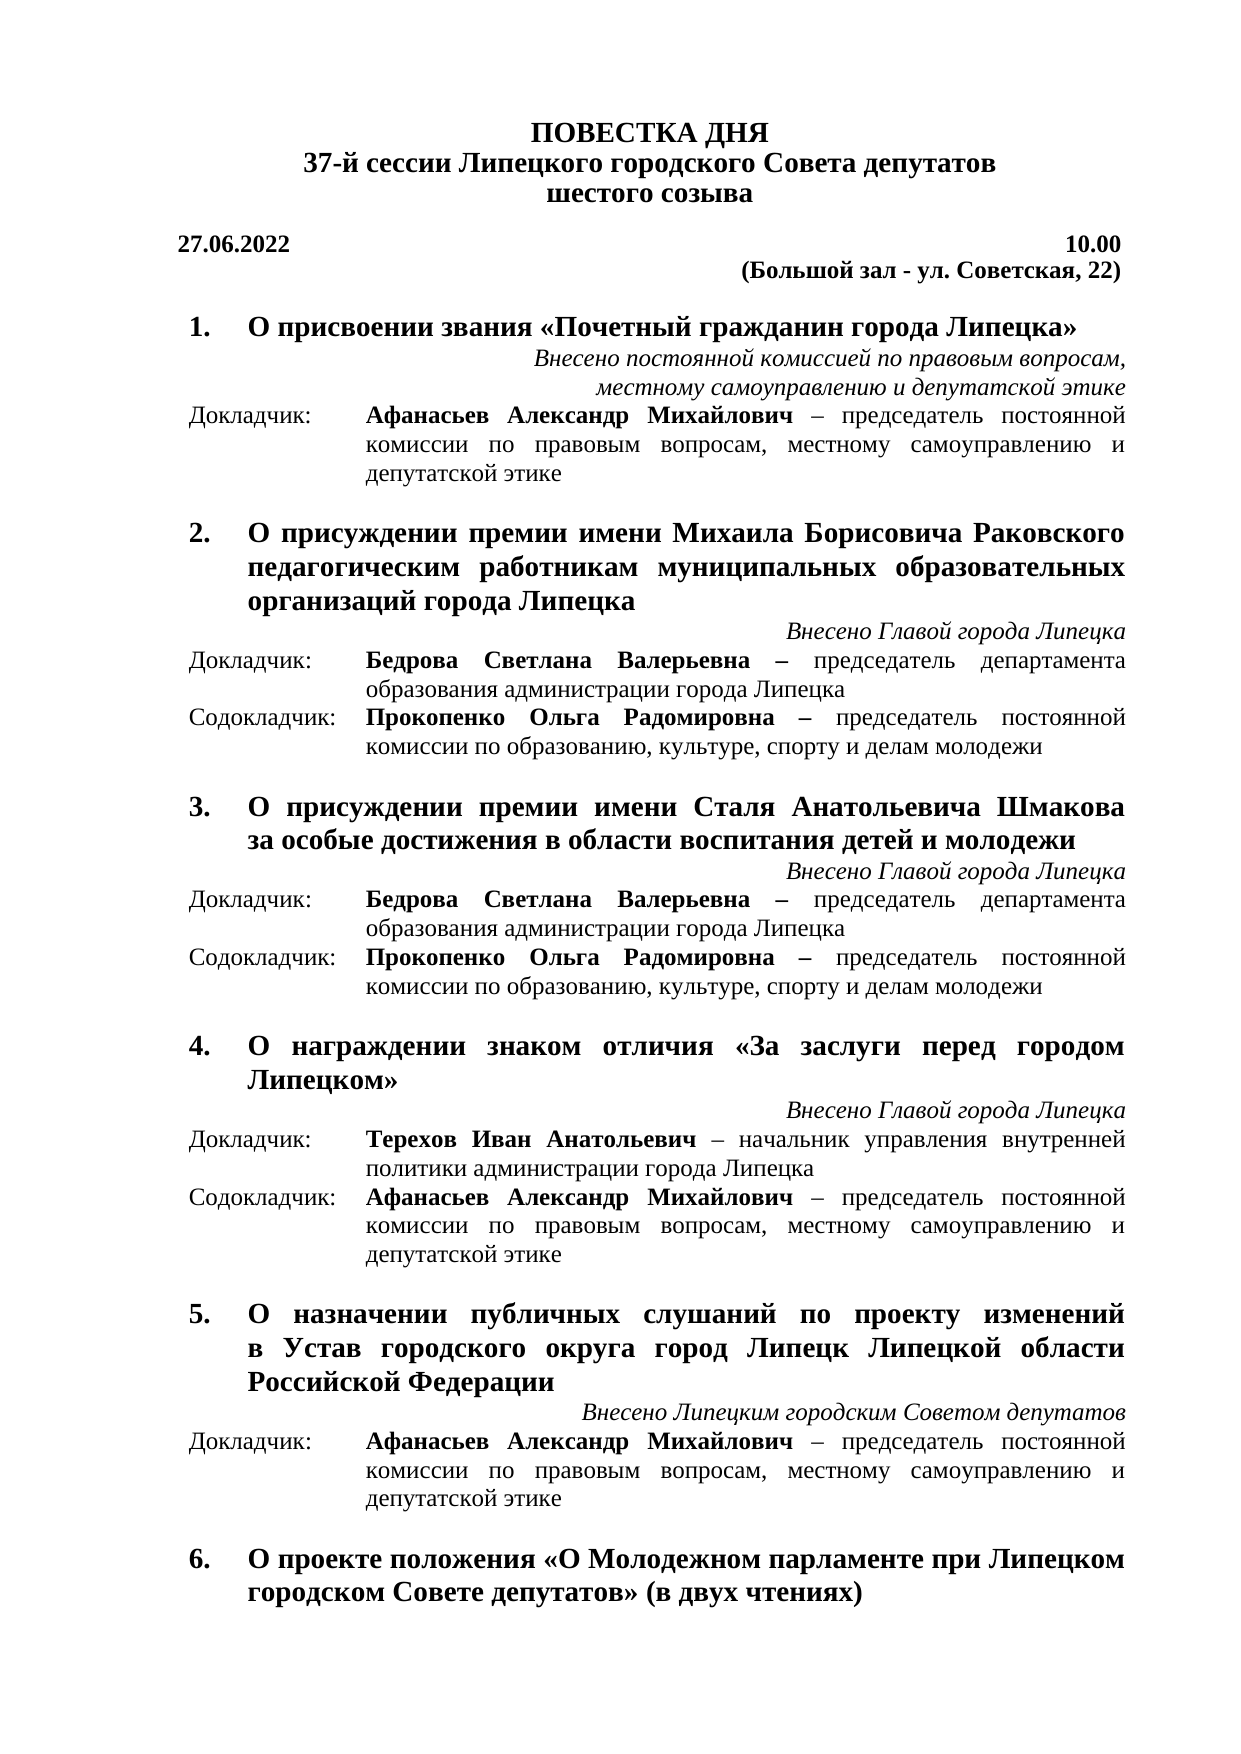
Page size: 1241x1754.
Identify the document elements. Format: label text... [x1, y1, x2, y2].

table_cell Внесено постоянной комиссией по правовым вопросам, местному самоуправлению и депутатской этике [177, 343, 1137, 401]
table_cell Внесено Главой города Липецка [177, 616, 1137, 645]
table_cell Терехов Иван Анатольевич – начальник управления внутренней политики администрации города Липецка [354, 1124, 1137, 1182]
table_cell Докладчик: [177, 1426, 354, 1541]
table_cell О проекте положения «О Молодежном парламенте при Липецком городском Совете депутатов» (в двух чтениях) [236, 1541, 1137, 1608]
table_cell Докладчик: [177, 885, 354, 942]
table_cell Содокладчик: [177, 942, 354, 1028]
table_cell [177, 516, 236, 616]
table_cell Внесено Главой города Липецка [177, 1095, 1137, 1124]
table_cell Внесено Главой города Липецка [177, 856, 1137, 884]
table_cell Содокладчик: [177, 1182, 354, 1297]
table_cell Содокладчик: [177, 703, 354, 789]
table_cell [177, 789, 236, 856]
table_cell О назначении публичных слушаний по проекту изменений в Устав городского округа город Липецк Липецкой области Российской Федерации [236, 1297, 1137, 1397]
table_cell [177, 1028, 236, 1095]
table_cell Афанасьев Александр Михайлович – председатель постоянной комиссии по правовым вопросам, местному самоуправлению и депутатской этике [354, 1426, 1137, 1541]
table_header [177, 310, 236, 343]
table_cell Бедрова Светлана Валерьевна – председатель департамента образования администрации города Липецка [354, 645, 1137, 702]
table_cell [177, 1541, 236, 1608]
table_cell Афанасьев Александр Михайлович – председатель постоянной комиссии по правовым вопросам, местному самоуправлению и депутатской этике [354, 401, 1137, 516]
title шестого созыва [177, 178, 1122, 208]
title 37-й сессии Липецкого городского Совета депутатов [177, 148, 1122, 178]
table_cell [177, 1297, 236, 1397]
table_cell Прокопенко Ольга Радомировна – председатель постоянной комиссии по образованию, культуре, спорту и делам молодежи [354, 942, 1137, 1028]
table_cell Афанасьев Александр Михайлович – председатель постоянной комиссии по правовым вопросам, местному самоуправлению и депутатской этике [354, 1182, 1137, 1297]
table_header О присвоении звания «Почетный гражданин города Липецка» [236, 310, 1137, 343]
table_cell О присуждении премии имени Михаила Борисовича Раковского педагогическим работникам муниципальных образовательных организаций города Липецка [236, 516, 1137, 616]
title 27.06.2022 10.00 [177, 232, 1122, 258]
title ПОВЕСТКА ДНЯ [177, 118, 1122, 148]
table_cell Бедрова Светлана Валерьевна – председатель департамента образования администрации города Липецка [354, 885, 1137, 942]
table_cell Прокопенко Ольга Радомировна – председатель постоянной комиссии по образованию, культуре, спорту и делам молодежи [354, 703, 1137, 789]
table_cell О присуждении премии имени Сталя Анатольевича Шмакова за особые достижения в области воспитания детей и молодежи [236, 789, 1137, 856]
table_cell Докладчик: [177, 401, 354, 516]
title (Большой зал - ул. Советская, 22) [397, 258, 1122, 284]
table_cell О награждении знаком отличия «За заслуги перед городом Липецком» [236, 1028, 1137, 1095]
table_cell Докладчик: [177, 1124, 354, 1182]
table_cell Докладчик: [177, 645, 354, 702]
table_cell Внесено Липецким городским Советом депутатов [177, 1397, 1137, 1426]
